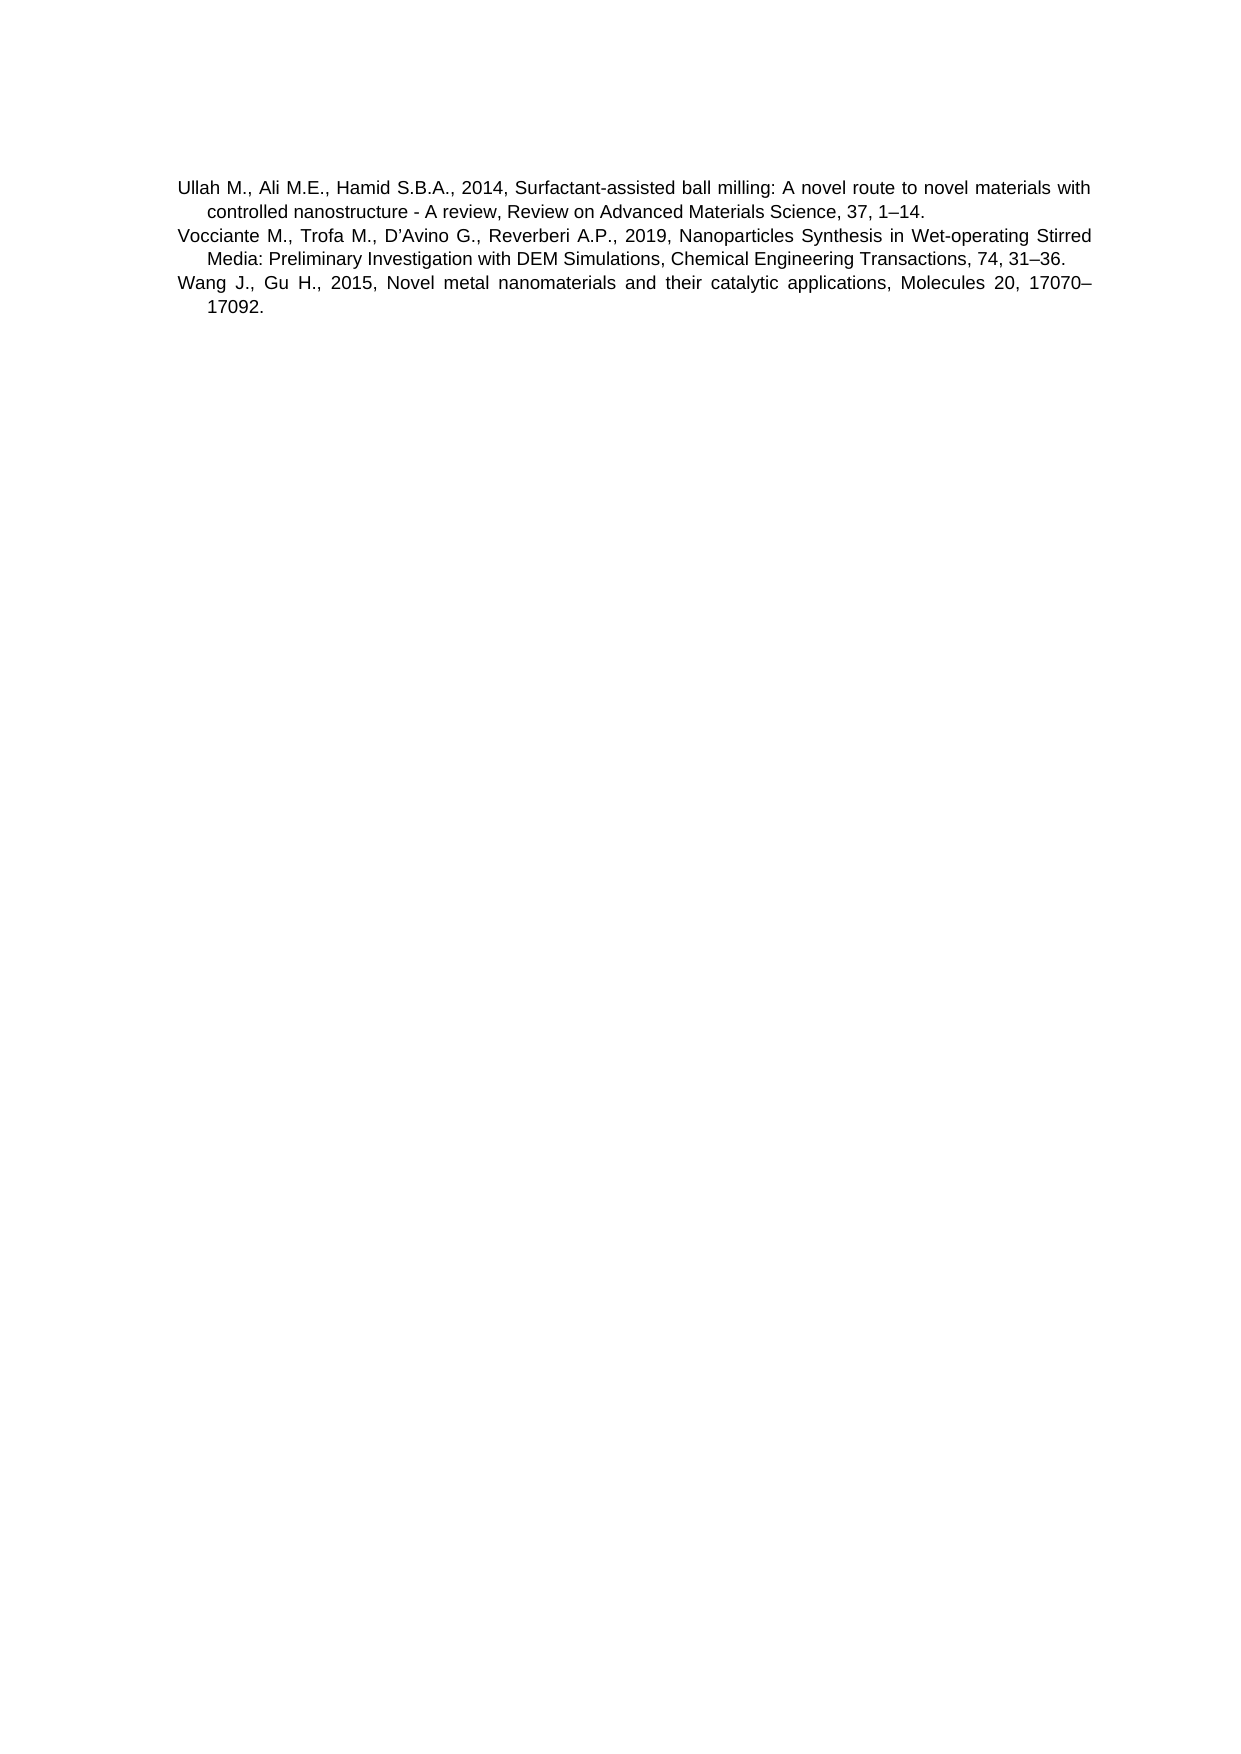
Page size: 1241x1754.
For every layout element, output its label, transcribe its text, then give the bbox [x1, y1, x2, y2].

text Vocciante M., Trofa M., D’Avino G., Reverberi A.P., 2019, Nanoparticles Synthesis in Wet-operating Stirred Media: Preliminary Investigation with DEM Simulations, Chemical Engineering Transactions, 74, 31–36. [177, 224, 1092, 270]
text Wang J., Gu H., 2015, Novel metal nanomaterials and their catalytic applications, Molecules 20, 17070–17092. [177, 272, 1092, 317]
text Ullah M., Ali M.E., Hamid S.B.A., 2014, Surfactant-assisted ball milling: A novel route to novel materials with controlled nanostructure - A review, Review on Advanced Materials Science, 37, 1–14. [177, 177, 1092, 222]
